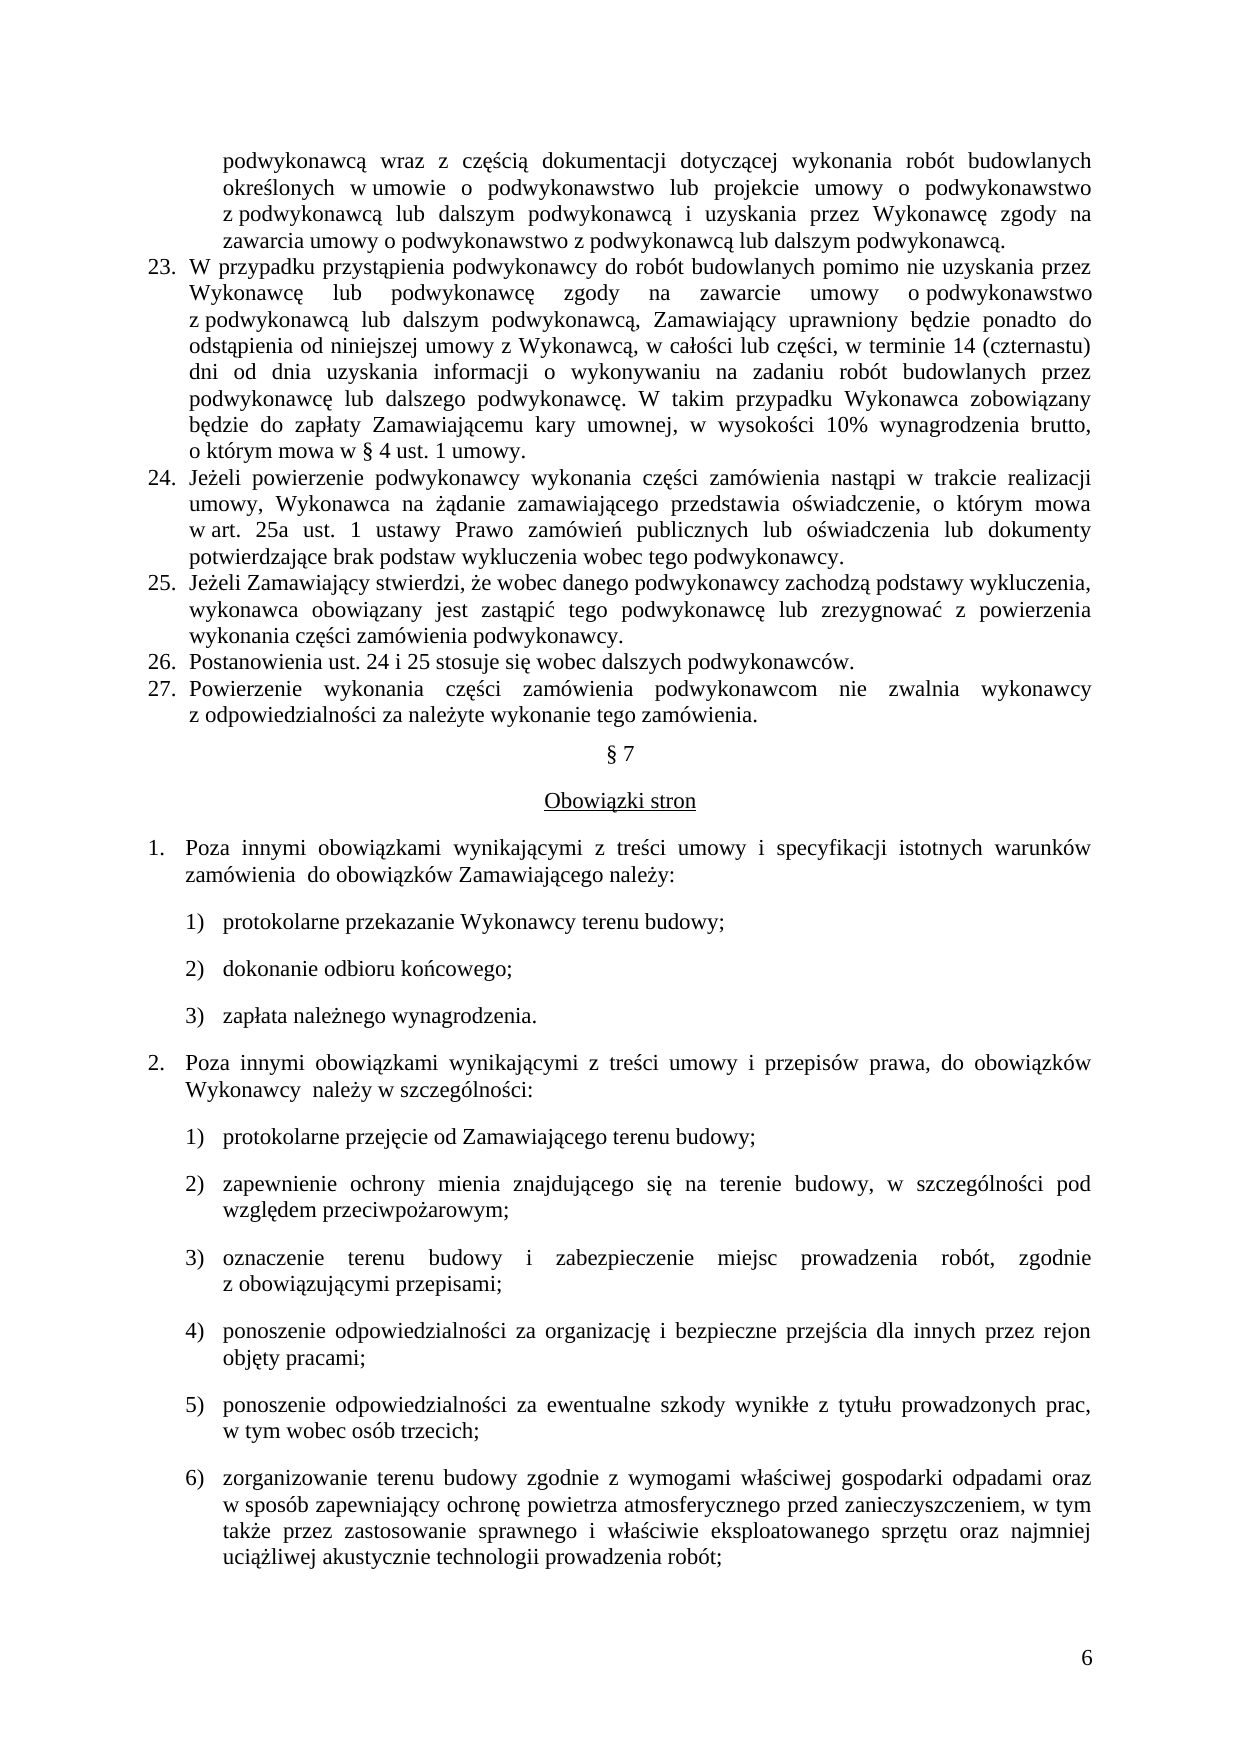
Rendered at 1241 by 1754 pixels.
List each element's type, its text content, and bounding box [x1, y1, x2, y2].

list ponoszenie odpowiedzialności za organizację i bezpieczne przejścia dla innych przez rejon objęty pracami; [185, 1317, 1093, 1370]
text § 7 [148, 740, 1093, 766]
list oznaczenie terenu budowy i zabezpieczenie miejsc prowadzenia robót, zgodnie z obowiązującymi przepisami; [185, 1244, 1093, 1296]
list protokolarne przekazanie Wykonawcy terenu budowy; [185, 908, 1093, 934]
list zorganizowanie terenu budowy zgodnie z wymogami właściwej gospodarki odpadami oraz w sposób zapewniający ochronę powietrza atmosferycznego przed zanieczyszczeniem, w tym także przez zastosowanie sprawnego i właściwie eksploatowanego sprzętu oraz najmniej uciążliwej akustycznie technologii prowadzenia robót; [185, 1464, 1093, 1570]
list Poza innymi obowiązkami wynikającymi z treści umowy i specyfikacji istotnych warunków zamówienia do obowiązków Zamawiającego należy: [148, 834, 1093, 887]
list zapewnienie ochrony mienia znajdującego się na terenie budowy, w szczególności pod względem przeciwpożarowym; [185, 1170, 1093, 1223]
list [185, 148, 1093, 253]
list dokonanie odbioru końcowego; [185, 955, 1093, 981]
list Jeżeli powierzenie podwykonawcy wykonania części zamówienia nastąpi w trakcie realizacji umowy, Wykonawca na żądanie zamawiającego przedstawia oświadczenie, o którym mowa w art. 25a ust. 1 ustawy Prawo zamówień publicznych lub oświadczenia lub dokumenty potwierdzające brak podstaw wykluczenia wobec tego podwykonawcy. [148, 464, 1093, 569]
list Jeżeli Zamawiający stwierdzi, że wobec danego podwykonawcy zachodzą podstawy wykluczenia, wykonawca obowiązany jest zastąpić tego podwykonawcę lub zrezygnować z powierzenia wykonania części zamówienia podwykonawcy. [148, 569, 1093, 648]
list Powierzenie wykonania części zamówienia podwykonawcom nie zwalnia wykonawcy z odpowiedzialności za należyte wykonanie tego zamówienia. [148, 675, 1093, 727]
list W przypadku przystąpienia podwykonawcy do robót budowlanych pomimo nie uzyskania przez Wykonawcę lub podwykonawcę zgody na zawarcie umowy o podwykonawstwo z podwykonawcą lub dalszym podwykonawcą, Zamawiający uprawniony będzie ponadto do odstąpienia od niniejszej umowy z Wykonawcą, w całości lub części, w terminie 14 (czternastu) dni od dnia uzyskania informacji o wykonywaniu na zadaniu robót budowlanych przez podwykonawcę lub dalszego podwykonawcę. W takim przypadku Wykonawca zobowiązany będzie do zapłaty Zamawiającemu kary umownej, w wysokości 10% wynagrodzenia brutto, o którym mowa w § 4 ust. 1 umowy. [148, 253, 1093, 464]
list Poza innymi obowiązkami wynikającymi z treści umowy i przepisów prawa, do obowiązków Wykonawcy należy w szczególności: [148, 1049, 1093, 1102]
text Obowiązki stron [148, 787, 1093, 813]
list ponoszenie odpowiedzialności za ewentualne szkody wynikłe z tytułu prowadzonych prac, w tym wobec osób trzecich; [185, 1391, 1093, 1443]
list zapłata należnego wynagrodzenia. [185, 1002, 1093, 1028]
list protokolarne przejęcie od Zamawiającego terenu budowy; [185, 1123, 1093, 1149]
list Postanowienia ust. 24 i 25 stosuje się wobec dalszych podwykonawców. [148, 648, 1093, 675]
